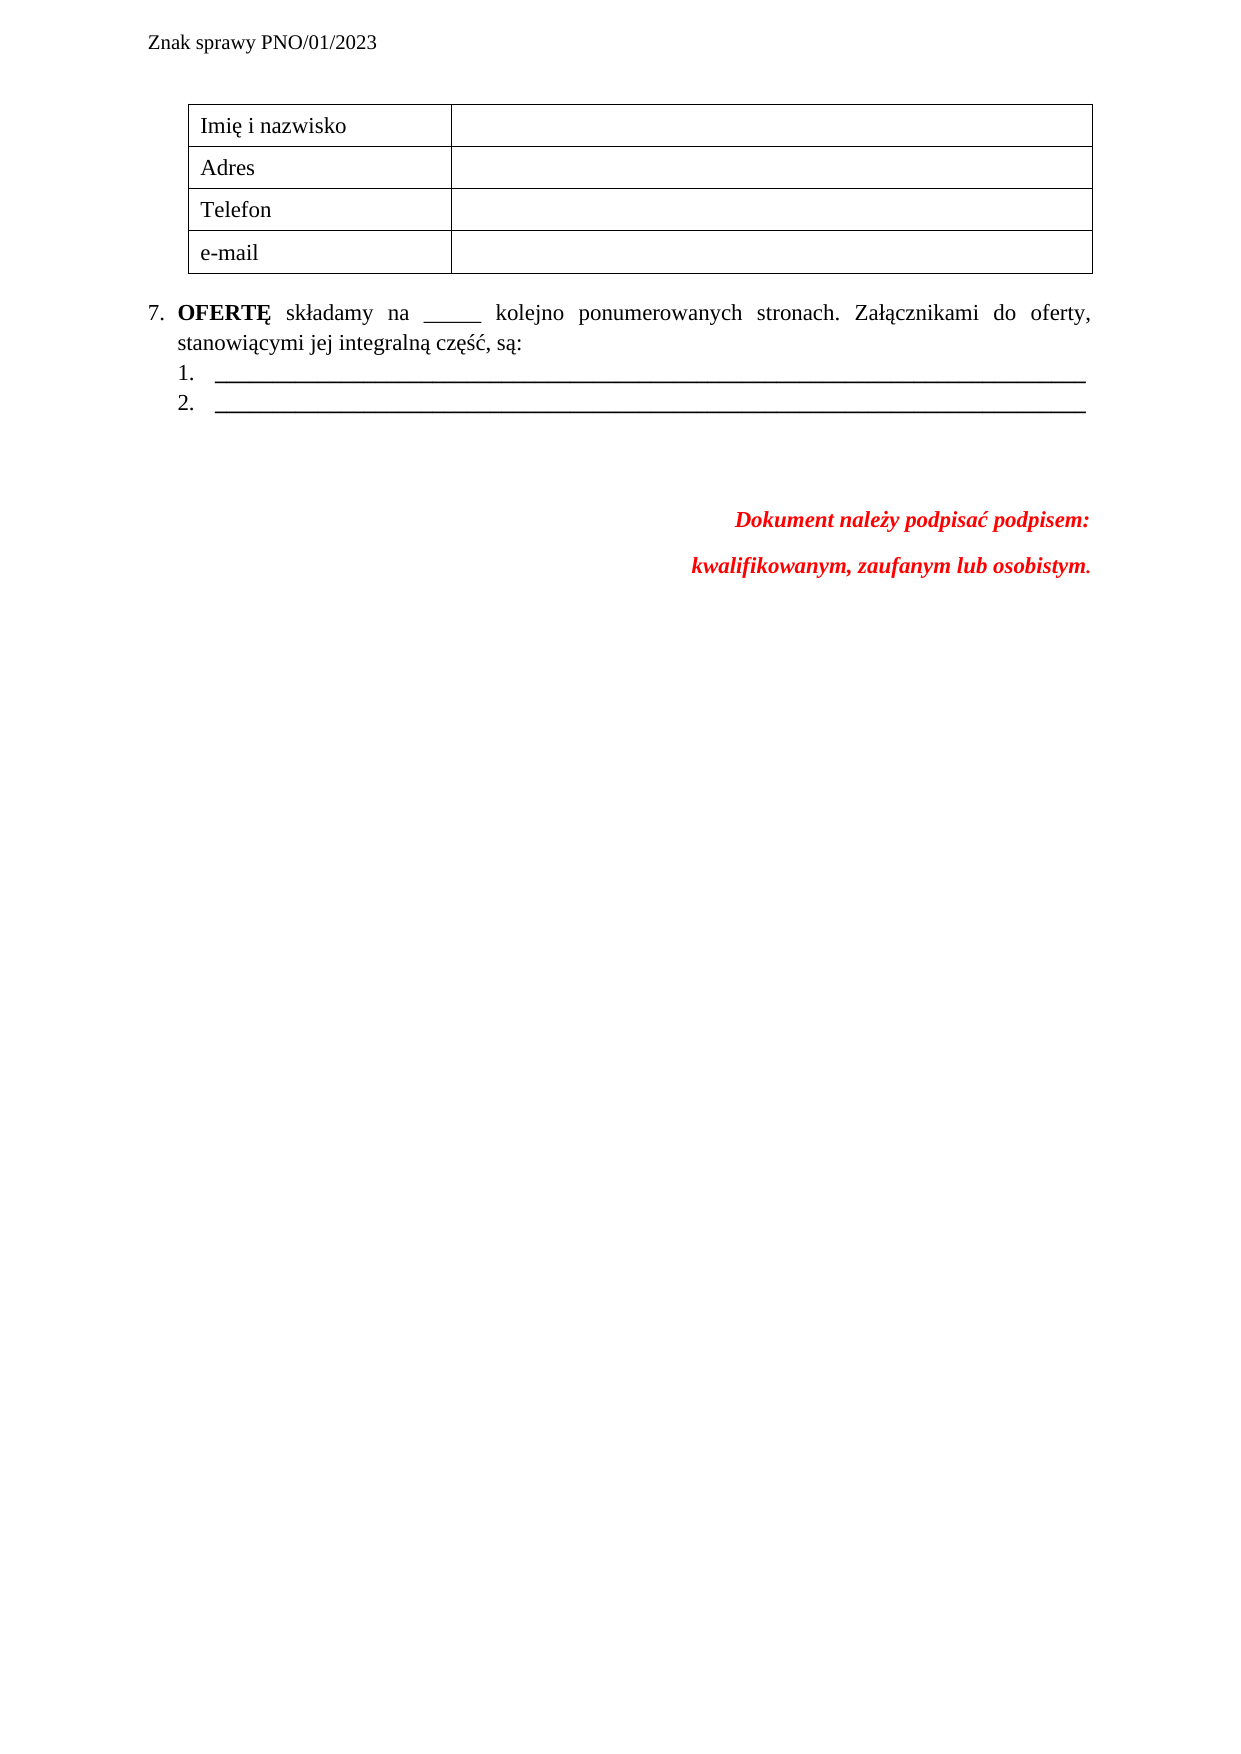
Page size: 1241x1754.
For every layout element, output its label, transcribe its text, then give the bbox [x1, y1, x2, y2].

table_cell e-mail [189, 231, 451, 273]
text Dokument należy podpisać podpisem: [148, 507, 1093, 533]
list ____________________________________________________________________________ [177, 359, 1093, 385]
table_cell Telefon [189, 189, 451, 230]
table_cell [452, 189, 1092, 230]
text kwalifikowanym, zaufanym lub osobistym. [148, 552, 1093, 578]
table_header [452, 105, 1092, 146]
list ____________________________________________________________________________ [177, 389, 1093, 416]
table_header Imię i nazwisko [189, 105, 451, 146]
list OFERTĘ składamy na _____ kolejno ponumerowanych stronach. Załącznikami do oferty, stanowiącymi jej integralną część, są: [148, 299, 1093, 355]
table_cell [452, 231, 1092, 273]
table_cell [452, 147, 1092, 188]
table_cell Adres [189, 147, 451, 188]
